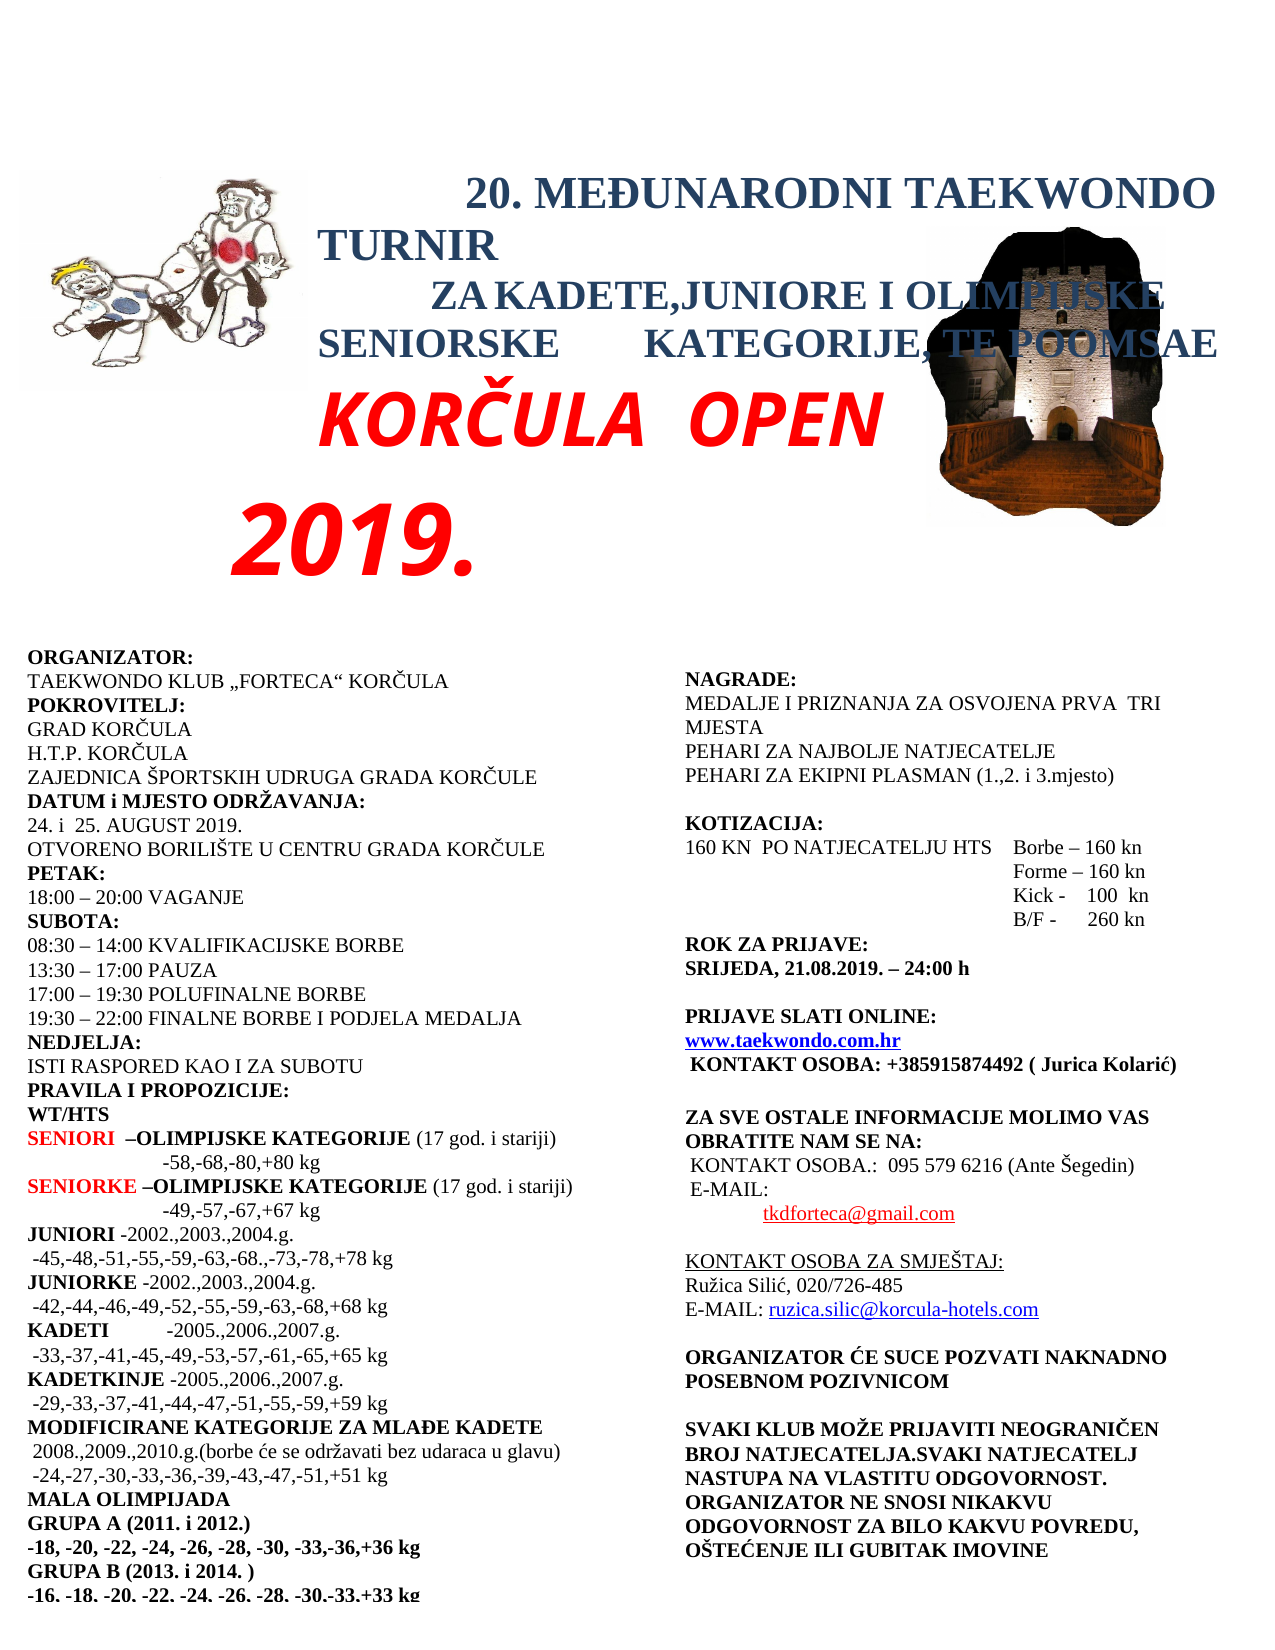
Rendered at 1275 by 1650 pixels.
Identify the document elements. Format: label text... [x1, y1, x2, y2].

text ZA KADETE,JUNIORE I OLIMPIJSKE SENIORSKE KATEGORIJE, TE POOMSAE [308, 271, 1256, 367]
picture [18, 169, 308, 391]
text 2019. [19, 469, 1256, 605]
text 20. MEĐUNARODNI TAEKWONDO TURNIR [19, 165, 1256, 271]
text KORČULA OPEN [19, 367, 1256, 469]
